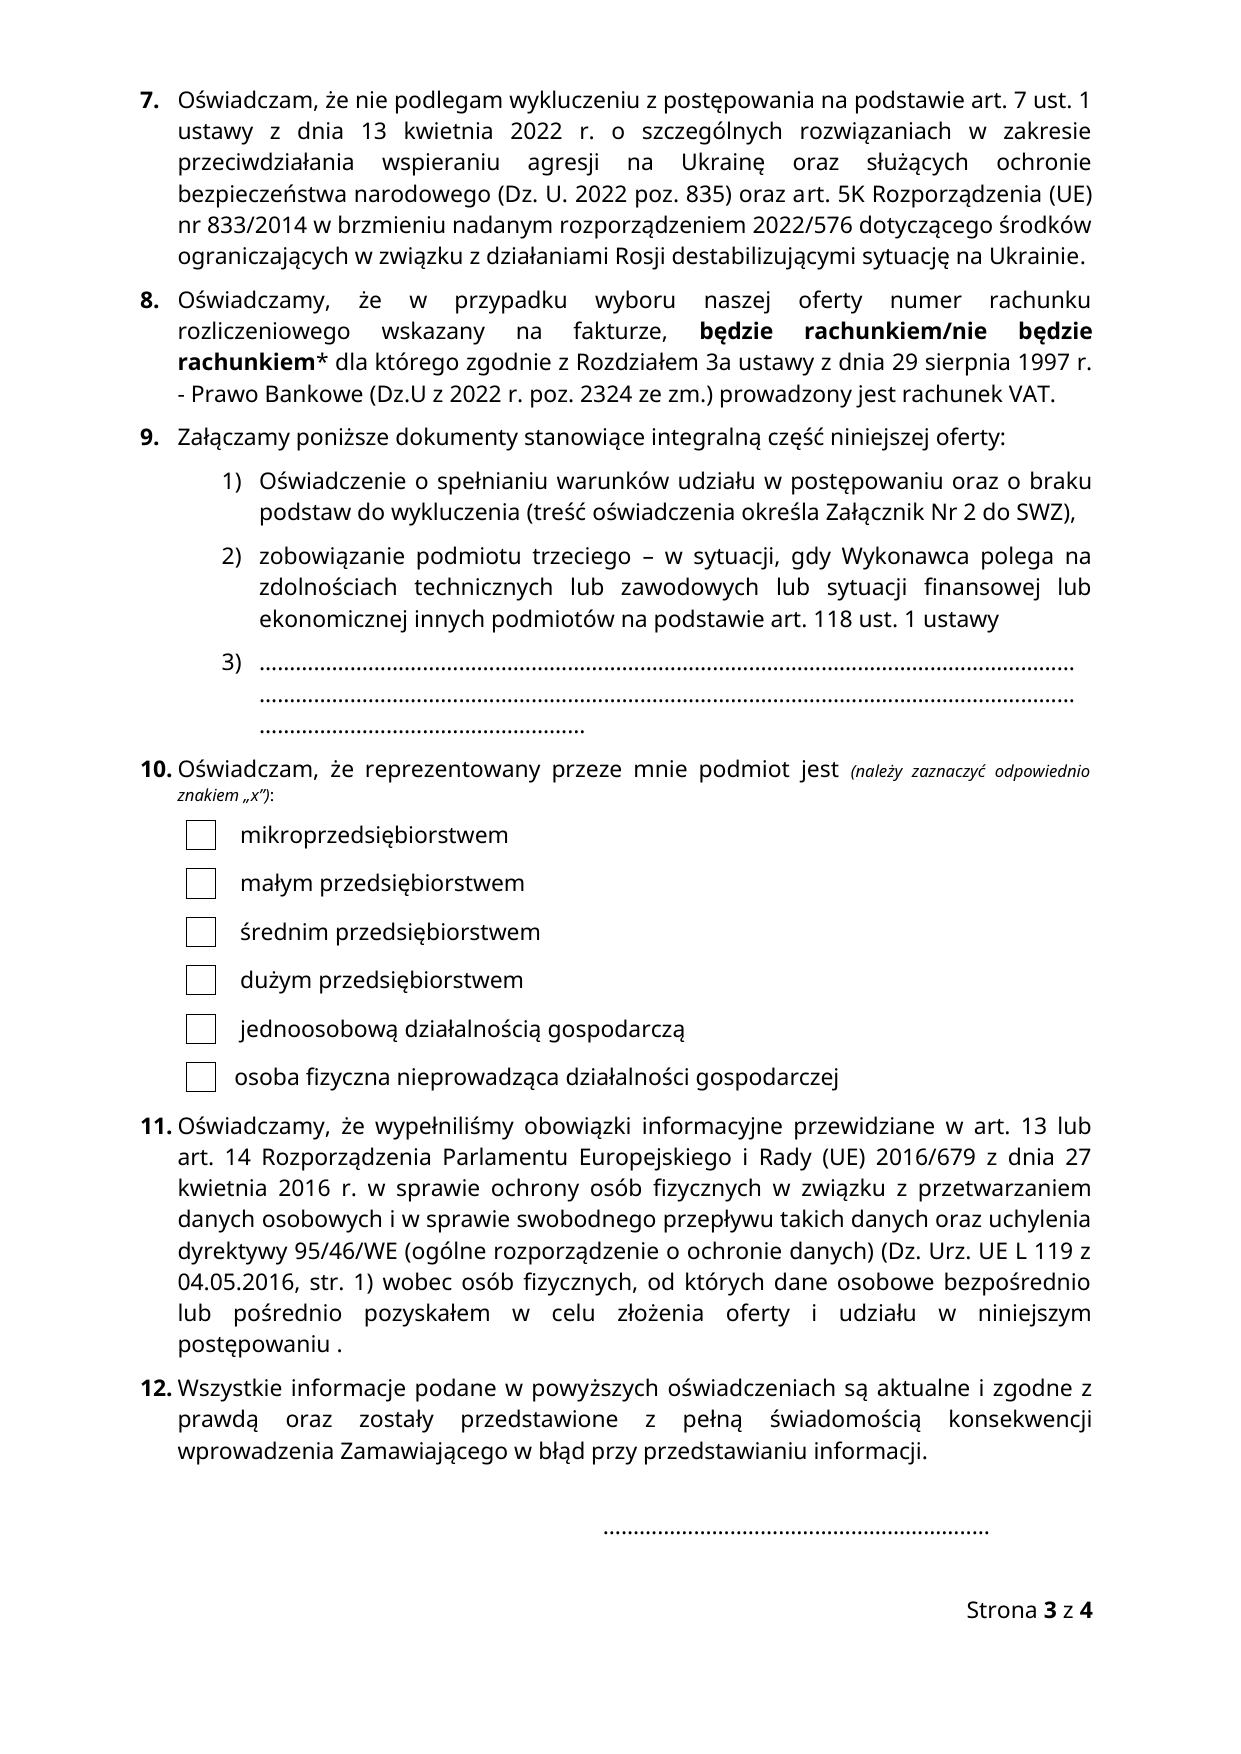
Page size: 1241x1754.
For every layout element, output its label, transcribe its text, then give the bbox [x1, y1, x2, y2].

text osoba fizyczna nieprowadząca działalności gospodarczej [185, 1061, 1092, 1092]
list Załączamy poniższe dokumenty stanowiące integralną część niniejszej oferty: [140, 421, 1092, 452]
text dużym przedsiębiorstwem [185, 964, 1092, 996]
list zobowiązanie podmiotu trzeciego – w sytuacji, gdy Wykonawca polega na zdolnościach technicznych lub zawodowych lub sytuacji finansowej lub ekonomicznej innych podmiotów na podstawie art. 118 ust. 1 ustawy [221, 540, 1092, 634]
text średnim przedsiębiorstwem [185, 916, 1092, 947]
list Oświadczamy, że w przypadku wyboru naszej oferty numer rachunku rozliczeniowego wskazany na fakturze, będzie rachunkiem/nie będzie rachunkiem* dla którego zgodnie z Rozdziałem 3a ustawy z dnia 29 sierpnia 1997 r. - Prawo Bankowe (Dz.U z 2022 r. poz. 2324 ze zm.) prowadzony jest rachunek VAT. [140, 284, 1092, 409]
text ……………………..……………………………..… [591, 1509, 1092, 1541]
list Oświadczamy, że wypełniliśmy obowiązki informacyjne przewidziane w art. 13 lub art. 14 Rozporządzenia Parlamentu Europejskiego i Rady (UE) 2016/679 z dnia 27 kwietnia 2016 r. w sprawie ochrony osób fizycznych w związku z przetwarzaniem danych osobowych i w sprawie swobodnego przepływu takich danych oraz uchylenia dyrektywy 95/46/WE (ogólne rozporządzenie o ochronie danych) (Dz. Urz. UE L 119 z 04.05.2016, str. 1) wobec osób fizycznych, od których dane osobowe bezpośrednio lub pośrednio pozyskałem w celu złożenia oferty i udziału w niniejszym postępowaniu . [140, 1109, 1092, 1359]
list Wszystkie informacje podane w powyższych oświadczeniach są aktualne i zgodne z prawdą oraz zostały przedstawione z pełną świadomością konsekwencji wprowadzenia Zamawiającego w błąd przy przedstawianiu informacji. [140, 1372, 1092, 1466]
list ……………………………………………………………………………………………………………………………………………………………………………………………………………………………………………………………………………………………… [221, 646, 1092, 740]
text jednoosobową działalnością gospodarczą [185, 1013, 1092, 1044]
text małym przedsiębiorstwem [185, 867, 1092, 899]
list Oświadczam, że reprezentowany przeze mnie podmiot jest (należy zaznaczyć odpowiednio znakiem „x”): [140, 752, 1092, 806]
list Oświadczenie o spełnianiu warunków udziału w postępowaniu oraz o braku podstaw do wykluczenia (treść oświadczenia określa Załącznik Nr 2 do SWZ), [221, 465, 1092, 527]
text mikroprzedsiębiorstwem [185, 819, 1092, 850]
list Oświadczam, że nie podlegam wykluczeniu z postępowania na podstawie art. 7 ust. 1 ustawy z dnia 13 kwietnia 2022 r. o szczególnych rozwiązaniach w zakresie przeciwdziałania wspieraniu agresji na Ukrainę oraz służących ochronie bezpieczeństwa narodowego (Dz. U. 2022 poz. 835) oraz art. 5K Rozporządzenia (UE) nr 833/2014 w brzmieniu nadanym rozporządzeniem 2022/576 dotyczącego środków ograniczających w związku z działaniami Rosji destabilizującymi sytuację na Ukrainie. [140, 84, 1092, 271]
